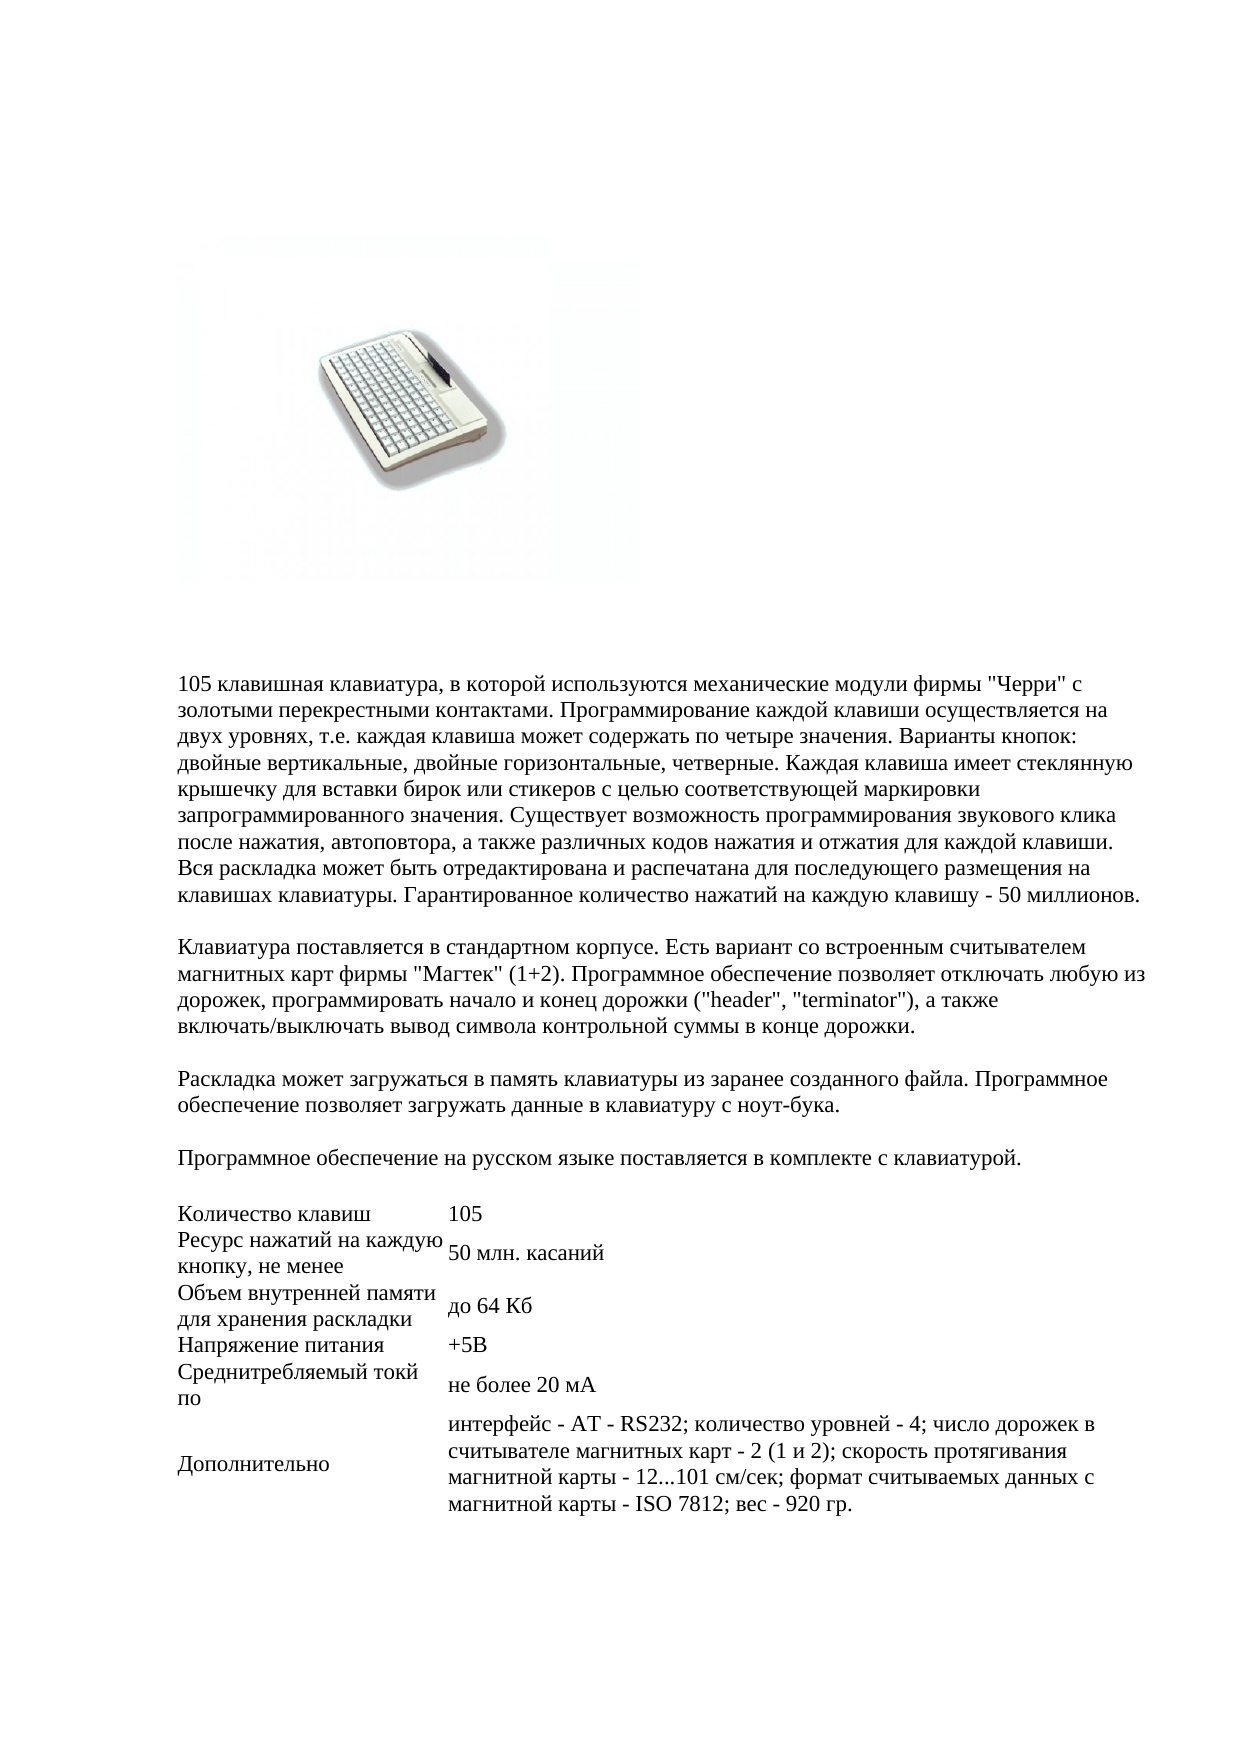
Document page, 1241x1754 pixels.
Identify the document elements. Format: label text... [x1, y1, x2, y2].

table_cell 50 млн. касаний [448, 1226, 1152, 1279]
table_header 105 [448, 1200, 1152, 1226]
table_cell не более 20 мА [448, 1358, 1152, 1411]
table_cell Дополнительно [177, 1411, 448, 1516]
table_cell Среднитребляемый токй по [177, 1358, 448, 1411]
table_cell +5В [448, 1331, 1152, 1358]
table_cell Объем внутренней памяти для хранения раскладки [177, 1279, 448, 1331]
picture [177, 176, 642, 641]
table_cell Напряжение питания [177, 1331, 448, 1358]
table_header Количество клавиш [177, 1200, 448, 1226]
table_cell интерфейс - AT - RS232; количество уровней - 4; число дорожек в считывателе магнитных карт - 2 (1 и 2); скорость протягивания магнитной карты - 12...101 см/сек; формат считываемых данных с магнитной карты - ISO 7812; вес - 920 гр. [448, 1411, 1152, 1516]
text 105 клавишная клавиатура, в которой используются механические модули фирмы "Черри" с золотыми перекрестными контактами. Программирование каждой клавиши осуществляется на двух уровнях, т.е. каждая клавиша может содержать по четыре значения. Варианты кнопок: двойные вертикальные, двойные горизонтальные, четверные. Каждая клавиша имеет стеклянную крышечку для вставки бирок или стикеров с целью соответствующей маркировки запрограммированного значения. Существует возможность программирования звукового клика после нажатия, автоповтора, а также различных кодов нажатия и отжатия для каждой клавиши. Вся раскладка может быть отредактирована и распечатана для последующего размещения на клавишах клавиатуры. Гарантированное количество нажатий на каждую клавишу - 50 миллионов. Клавиатура поставляется в стандартном корпусе. Есть вариант со встроенным считывателем магнитных карт фирмы "Магтек" (1+2). Программное обеспечение позволяет отключать любую из дорожек, программировать начало и конец дорожки ("header", "terminator"), а также включать/выключать вывод символа контрольной суммы в конце дорожки. Раскладка может загружаться в память клавиатуры из заранее созданного файла. Программное обеспечение позволяет загружать данные в клавиатуру с ноут-бука. Программное обеспечение на русском языке поставляется в комплекте с клавиатурой. [177, 670, 1152, 1171]
table_cell Ресурс нажатий на каждую кнопку, не менее [177, 1226, 448, 1279]
table_cell до 64 Кб [448, 1279, 1152, 1331]
